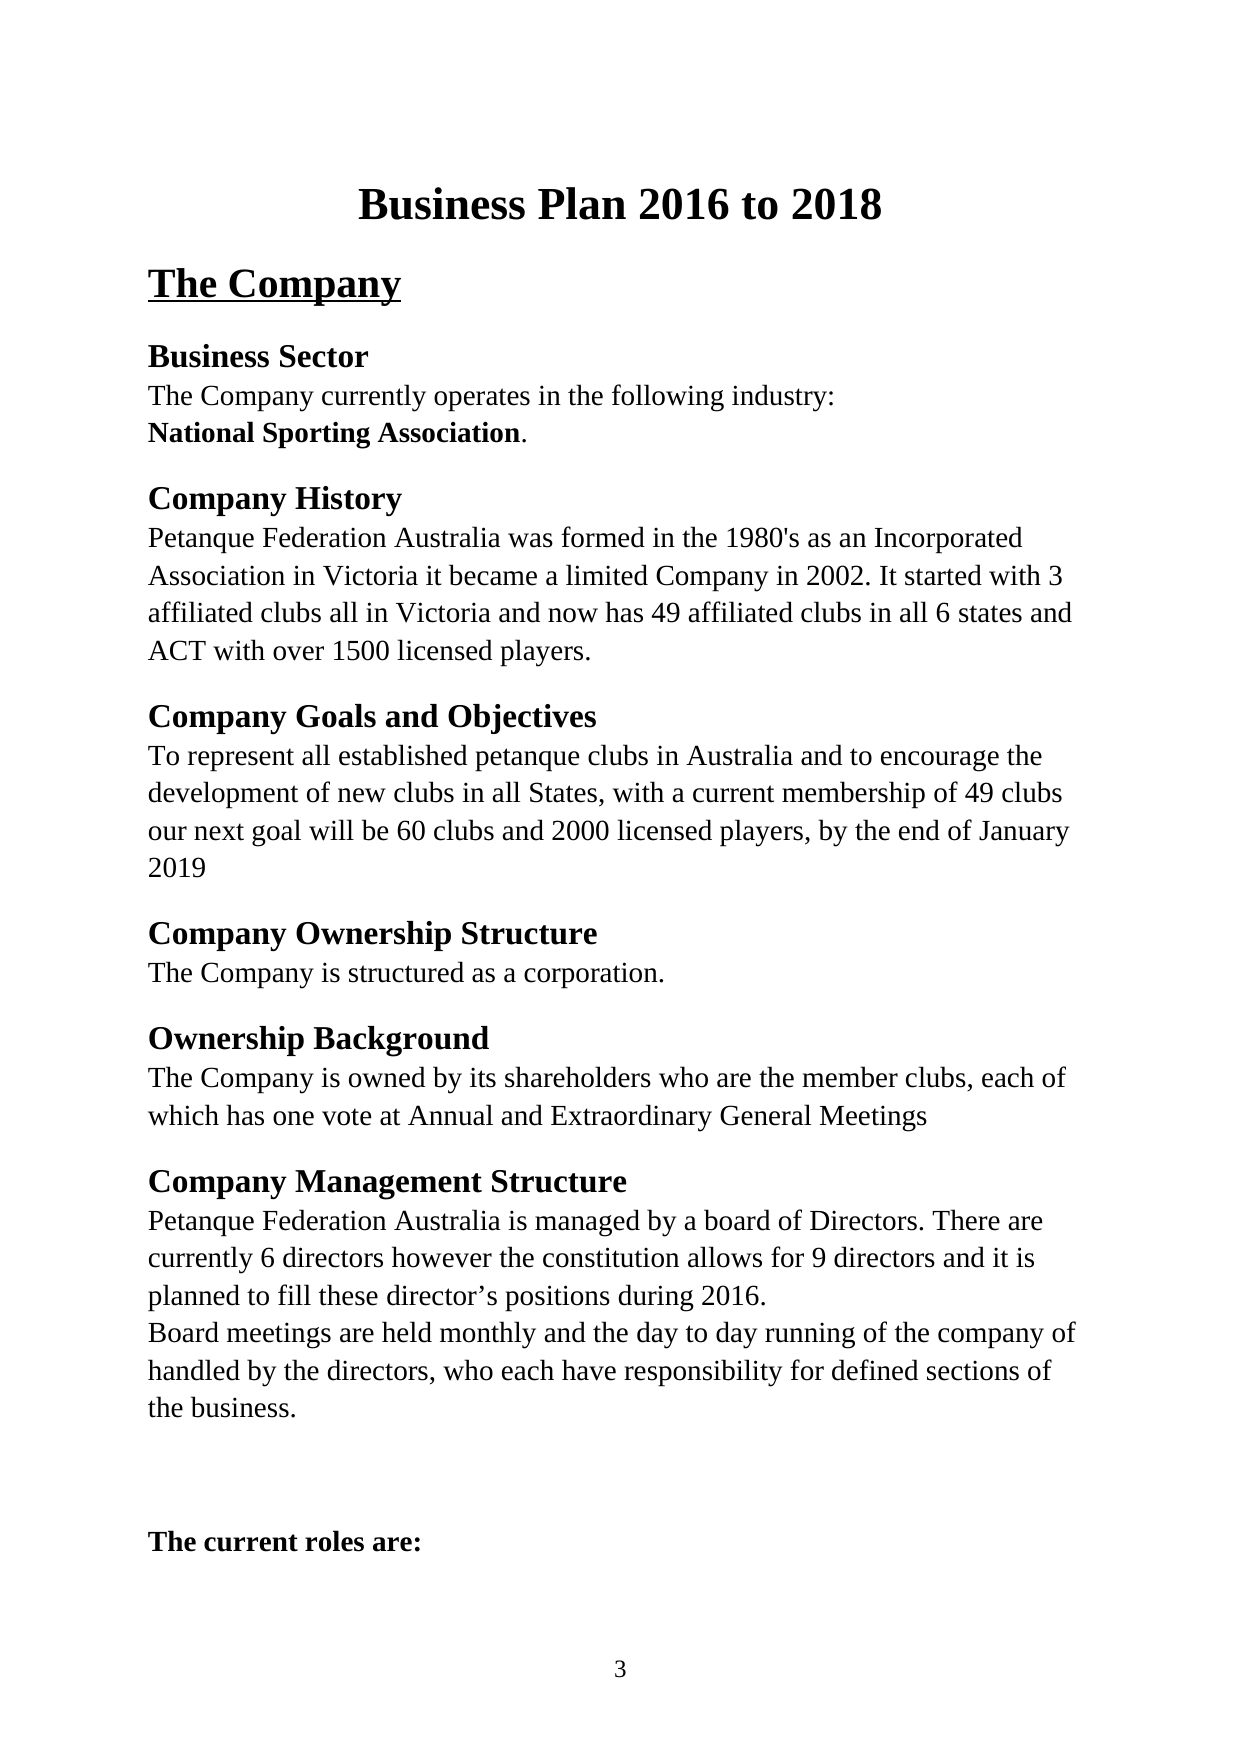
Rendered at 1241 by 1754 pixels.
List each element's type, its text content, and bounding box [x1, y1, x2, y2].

text Business Plan 2016 to 2018 [148, 177, 1092, 229]
text Company Goals and Objectives To represent all established petanque clubs in Australia and to encourage the development of new clubs in all States, with a current membership of 49 clubs our next goal will be 60 clubs and 2000 licensed players, by the end of January 2019 [148, 696, 1092, 884]
text Ownership Background The Company is owned by its shareholders who are the member clubs, each of which has one vote at Annual and Extraordinary General Meetings [148, 1018, 1092, 1132]
text Business Sector The Company currently operates in the following industry: National Sporting Association. [148, 336, 1092, 449]
text The Company [148, 259, 1092, 307]
text Company Management Structure Petanque Federation Australia is managed by a board of Directors. There are currently 6 directors however the constitution allows for 9 directors and it is planned to fill these director’s positions during 2016. Board meetings are held monthly and the day to day running of the company of handled by the directors, who each have responsibility for defined sections of the business. [148, 1161, 1092, 1424]
text Company History Petanque Federation Australia was formed in the 1980's as an Incorporated Association in Victoria it became a limited Company in 2002. It started with 3 affiliated clubs all in Victoria and now has 49 affiliated clubs in all 6 states and ACT with over 1500 licensed players. [148, 478, 1092, 667]
text The current roles are: [148, 1520, 1092, 1557]
text Company Ownership Structure The Company is structured as a corporation. [148, 913, 1092, 989]
